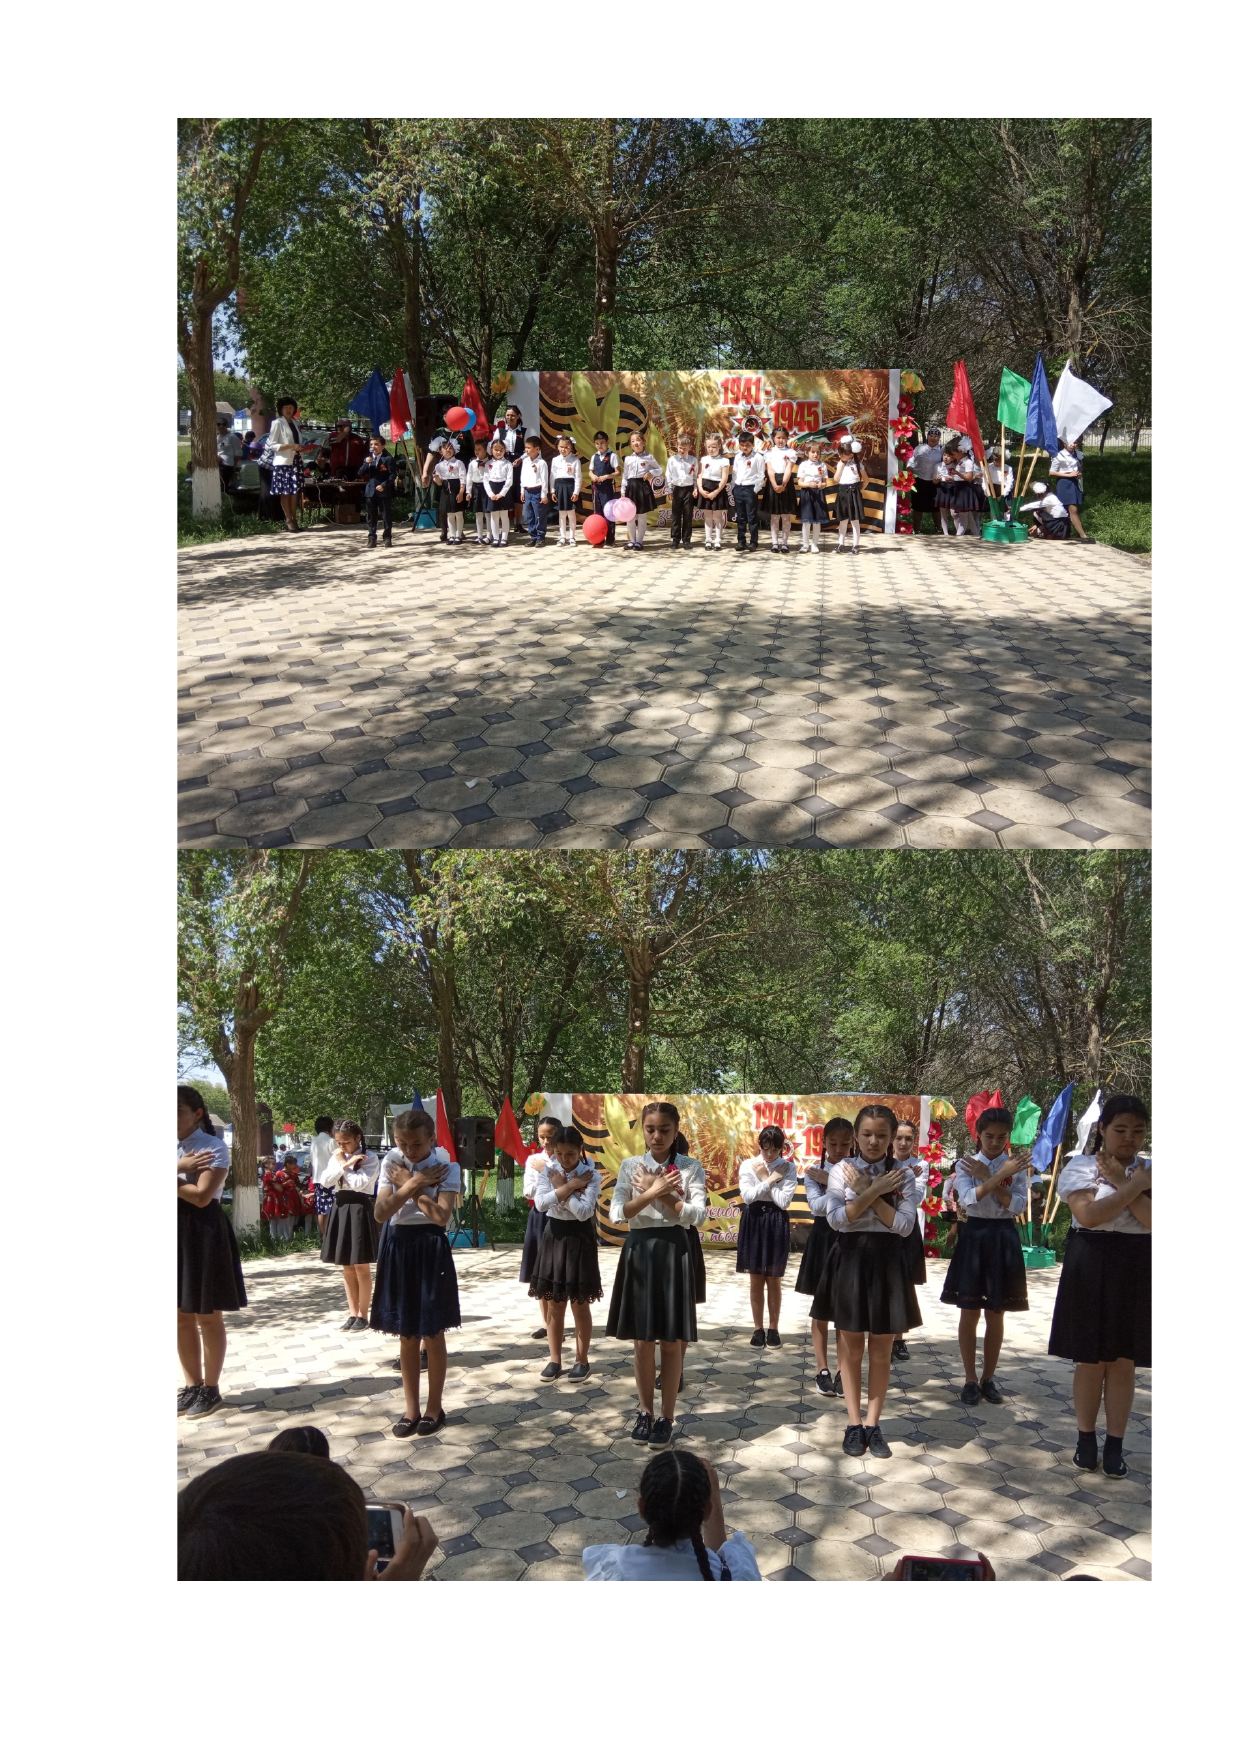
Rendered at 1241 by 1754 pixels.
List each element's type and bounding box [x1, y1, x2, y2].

picture [177, 118, 1152, 1581]
